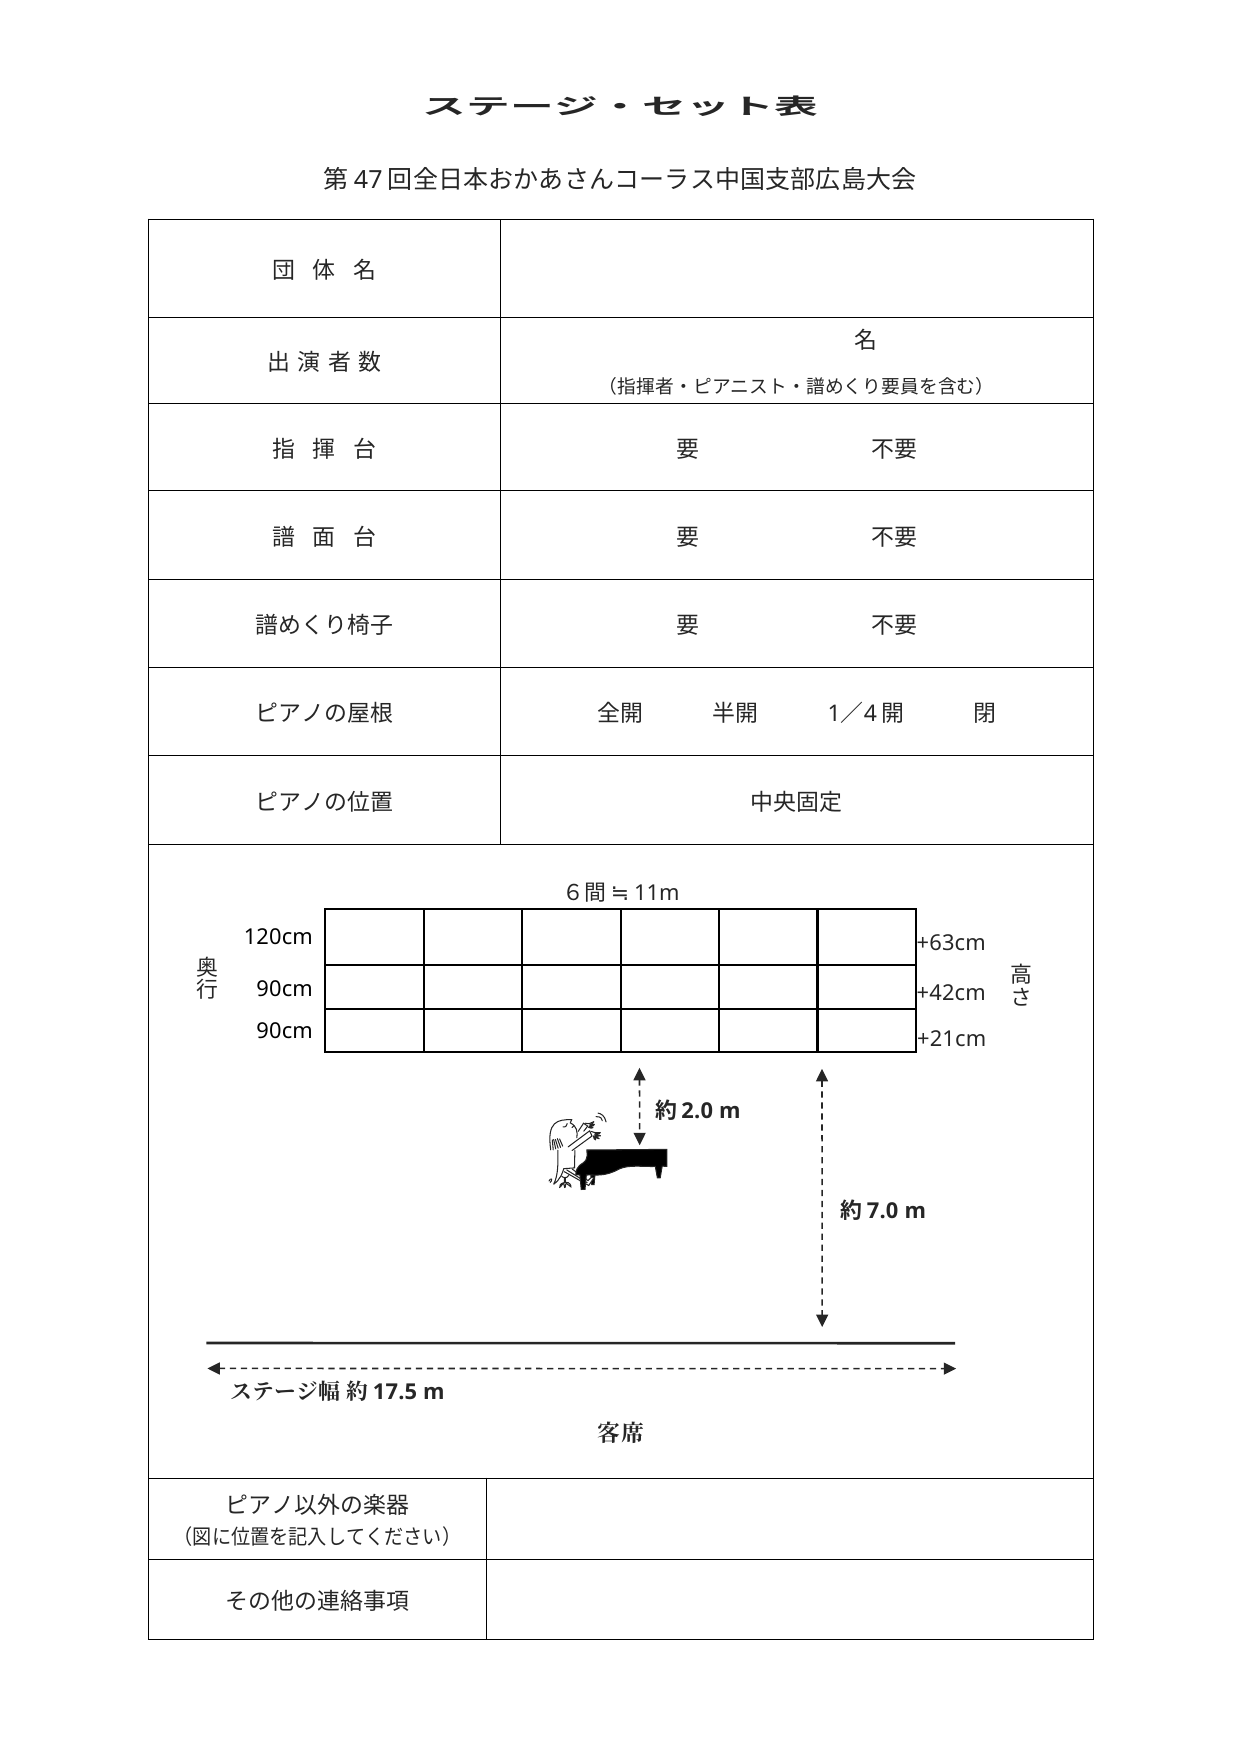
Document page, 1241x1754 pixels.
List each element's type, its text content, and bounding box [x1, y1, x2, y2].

table_cell 要 不要 [501, 580, 1093, 667]
text ステージ・セット表 [148, 94, 1092, 119]
table_cell 譜めくり椅子 [149, 580, 500, 667]
table_cell 出演者数 [149, 318, 500, 403]
table_cell [487, 1560, 1093, 1639]
table_cell 要 不要 [501, 491, 1093, 579]
table_cell ６間 ≒ 11m 客席 [149, 845, 1093, 1478]
table_cell 中央固定 [501, 756, 1093, 844]
table_header [501, 220, 1093, 317]
table_cell ピアノの屋根 [149, 668, 500, 755]
table_cell その他の連絡事項 [149, 1560, 486, 1639]
table_cell 要 不要 [501, 404, 1093, 490]
table_header 団体名 [149, 220, 500, 317]
table_cell 指揮台 [149, 404, 500, 490]
table_cell ピアノ以外の楽器 （図に位置を記入してください） [149, 1479, 486, 1559]
table_cell 譜面台 [149, 491, 500, 579]
table_cell 名 （指揮者・ピアニスト・譜めくり要員を含む） [501, 318, 1093, 403]
table_cell 全開 半開 1／4開 閉 [501, 668, 1093, 755]
table_cell [487, 1479, 1093, 1559]
text 第47回全日本おかあさんコーラス中国支部広島大会 [148, 169, 1092, 194]
table_cell ピアノの位置 [149, 756, 500, 844]
